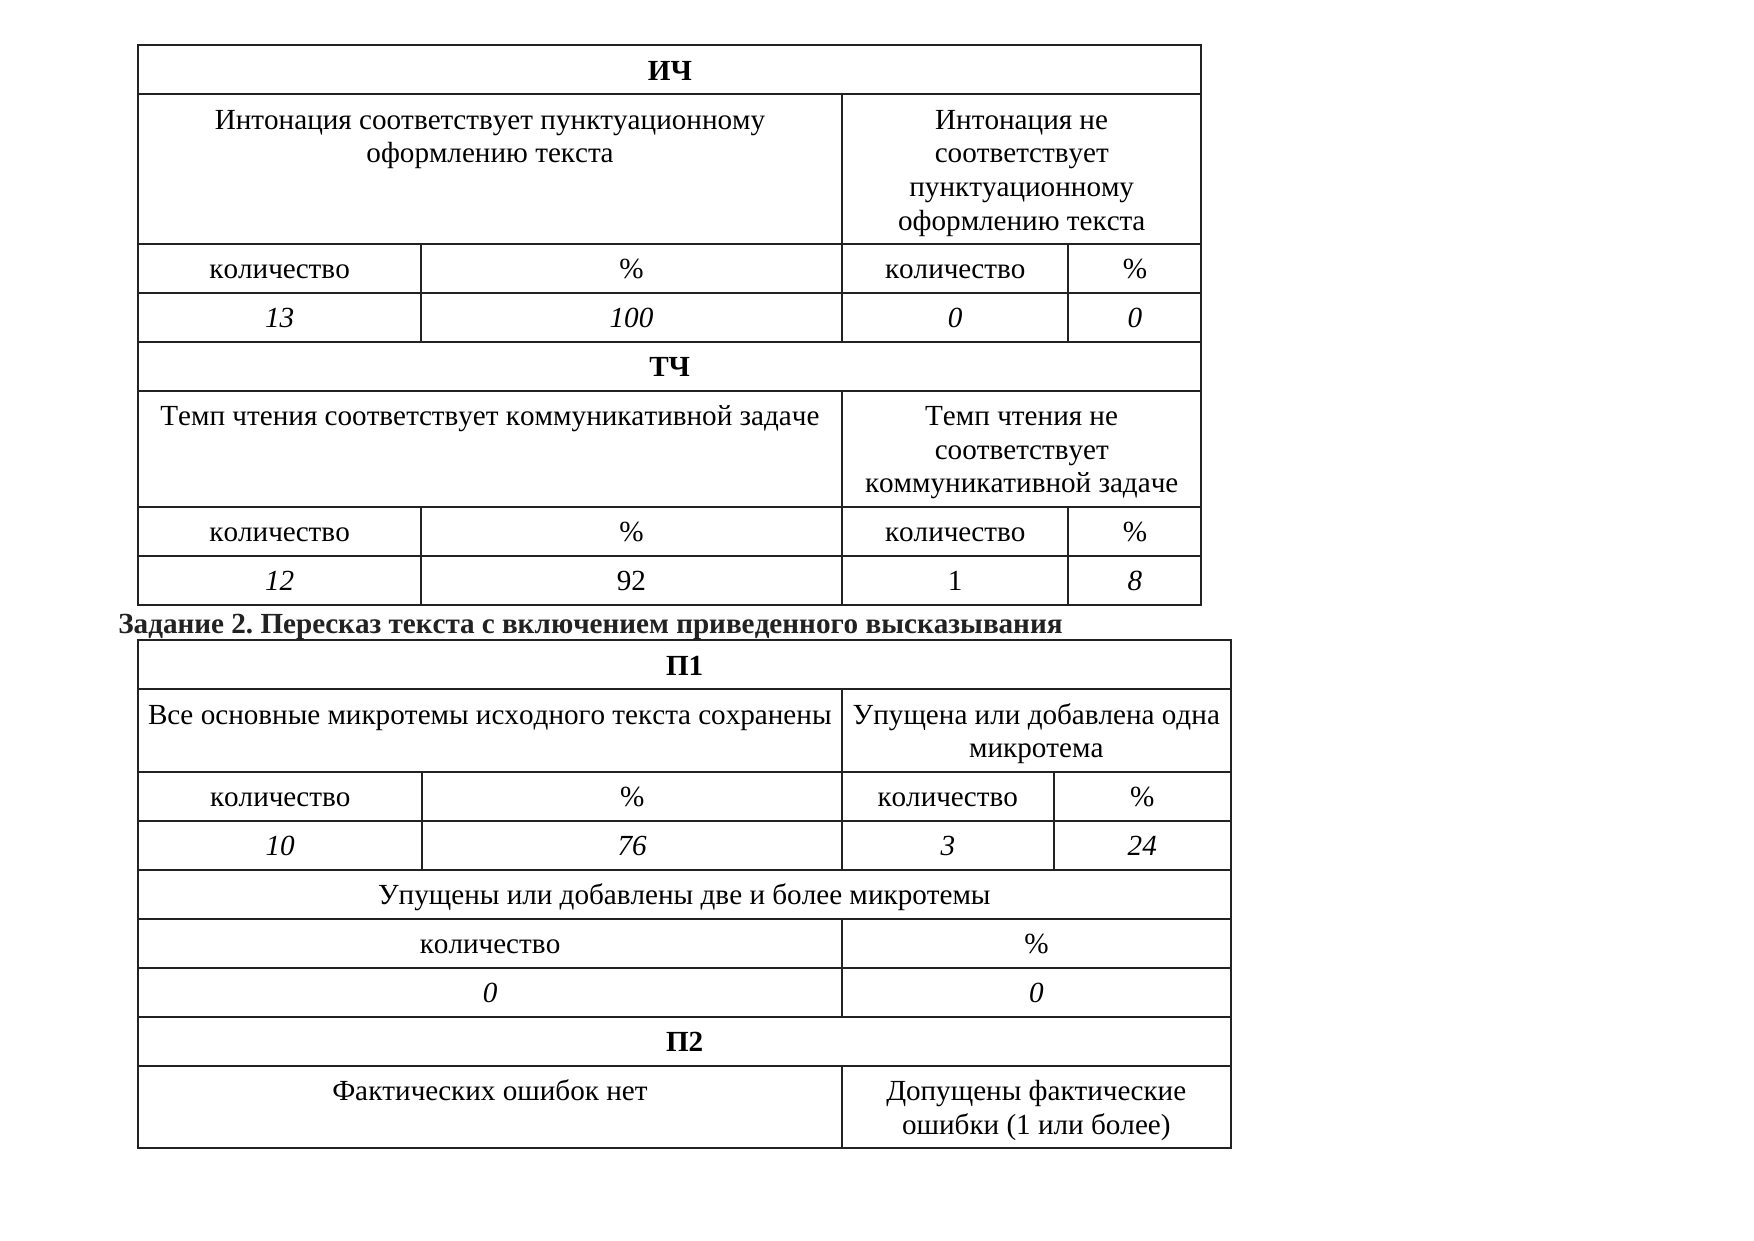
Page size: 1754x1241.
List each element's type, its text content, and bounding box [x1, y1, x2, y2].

table_cell 3 [843, 822, 1053, 869]
table_cell 0 [1069, 294, 1200, 341]
table_cell 10 [139, 822, 421, 869]
table_cell Все основные микротемы исходного текста сохранены [139, 690, 841, 771]
text Задание 2. Пересказ текста с включением приведенного высказывания [118, 606, 1636, 639]
table_cell 0 [139, 969, 841, 1016]
table_cell 12 [139, 557, 420, 604]
table_cell % [423, 773, 841, 820]
table_cell количество [139, 920, 841, 967]
table_cell количество [139, 245, 420, 292]
table_cell % [422, 508, 841, 555]
table_cell % [1055, 773, 1230, 820]
table_cell Упущены или добавлены две и более микротемы [139, 871, 1230, 918]
table_cell Интонация соответствует пунктуационному оформлению текста [139, 95, 841, 243]
table_cell ТЧ [139, 343, 1200, 390]
table_cell количество [139, 773, 421, 820]
table_cell 92 [422, 557, 841, 604]
table_cell 8 [1069, 557, 1200, 604]
table_cell Темп чтения не соответствует коммуникативной задаче [843, 392, 1200, 506]
table_cell 100 [422, 294, 841, 341]
table_cell % [422, 245, 841, 292]
table_header ИЧ [139, 46, 1200, 93]
table_cell П2 [139, 1018, 1230, 1064]
table_cell 1 [843, 557, 1067, 604]
table_cell 13 [139, 294, 420, 341]
table_cell % [1069, 245, 1200, 292]
table_cell Допущены фактические ошибки (1 или более) [843, 1067, 1230, 1147]
table_cell % [1069, 508, 1200, 555]
table_cell Темп чтения соответствует коммуникативной задаче [139, 392, 841, 506]
table_cell 0 [843, 969, 1230, 1016]
table_cell количество [843, 245, 1067, 292]
table_cell Упущена или добавлена одна микротема [843, 690, 1230, 771]
table_cell 76 [423, 822, 841, 869]
table_header П1 [139, 641, 1230, 688]
table_cell количество [843, 508, 1067, 555]
table_cell Фактических ошибок нет [139, 1067, 841, 1147]
table_cell 24 [1055, 822, 1230, 869]
table_cell 0 [843, 294, 1067, 341]
table_cell количество [843, 773, 1053, 820]
table_cell Интонация не соответствует пунктуационному оформлению текста [843, 95, 1200, 243]
table_cell % [843, 920, 1230, 967]
table_cell количество [139, 508, 420, 555]
